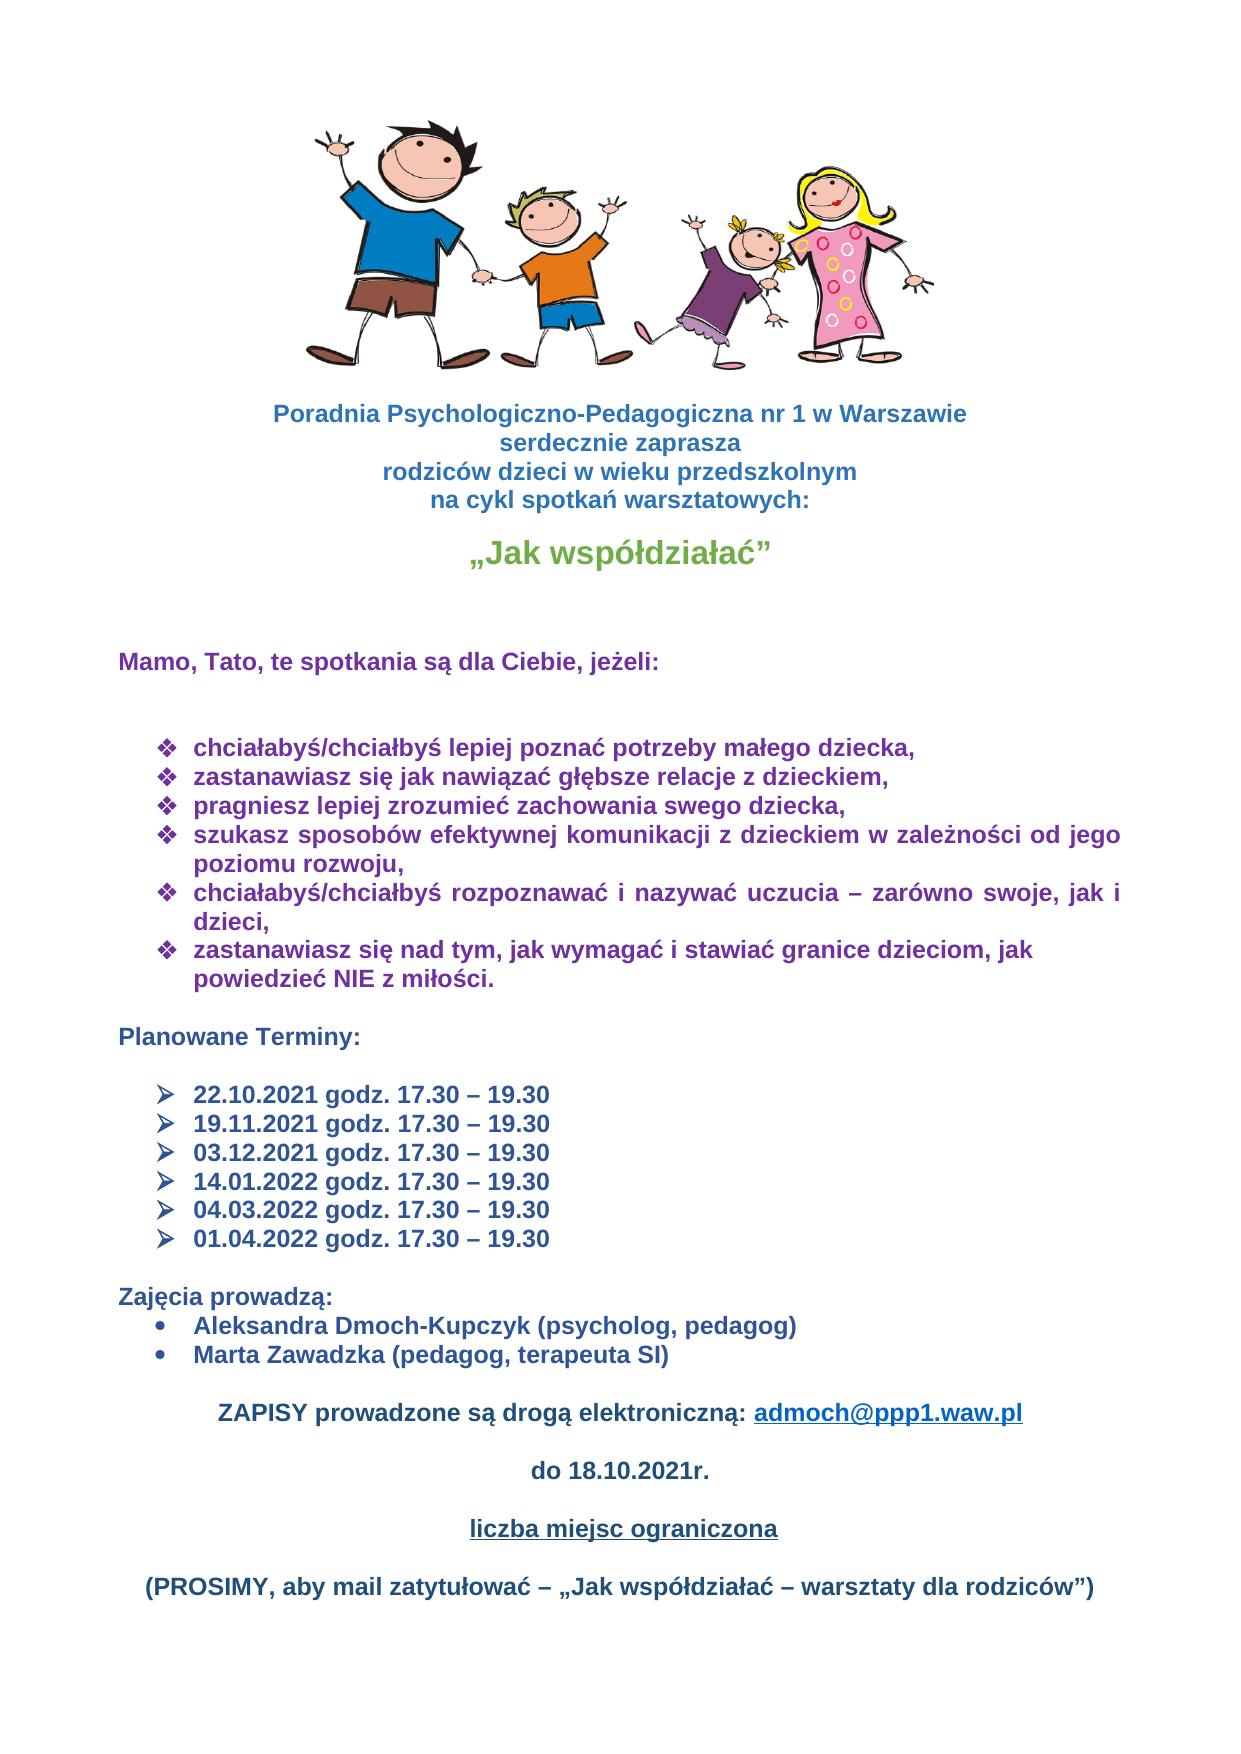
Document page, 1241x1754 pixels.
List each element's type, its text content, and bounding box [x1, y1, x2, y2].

text Planowane Terminy: [118, 1022, 1122, 1051]
list 04.03.2022 godz. 17.30 – 19.30 [156, 1195, 1122, 1224]
text Zajęcia prowadzą: [118, 1282, 1122, 1311]
list zastanawiasz się jak nawiązać głębsze relacje z dzieckiem, [156, 762, 1122, 791]
text „Jak współdziałać” [118, 533, 1122, 572]
list Aleksandra Dmoch-Kupczyk (psycholog, pedagog) [156, 1311, 1122, 1340]
list 19.11.2021 godz. 17.30 – 19.30 [156, 1109, 1122, 1138]
list zastanawiasz się nad tym, jak wymagać i stawiać granice dzieciom, jak powiedzieć NIE z miłości. [156, 935, 1122, 993]
text (PROSIMY, aby mail zatytułować – „Jak współdziałać – warsztaty dla rodziców”) [118, 1572, 1122, 1600]
text rodziców dzieci w wieku przedszkolnym [118, 457, 1122, 486]
text Poradnia Psychologiczno-Pedagogiczna nr 1 w Warszawie [118, 399, 1122, 428]
text do 18.10.2021r. [118, 1456, 1122, 1484]
list chciałabyś/chciałbyś rozpoznawać i nazywać uczucia – zarówno swoje, jak i dzieci, [156, 878, 1122, 935]
list szukasz sposobów efektywnej komunikacji z dzieckiem w zależności od jego poziomu rozwoju, [156, 820, 1122, 878]
list pragniesz lepiej zrozumieć zachowania swego dziecka, [156, 791, 1122, 820]
text liczba miejsc ograniczona [118, 1514, 1122, 1542]
text serdecznie zaprasza [118, 428, 1122, 457]
list chciałabyś/chciałbyś lepiej poznać potrzeby małego dziecka, [156, 733, 1122, 762]
text Mamo, Tato, te spotkania są dla Ciebie, jeżeli: [118, 647, 1122, 676]
list 22.10.2021 godz. 17.30 – 19.30 [156, 1080, 1122, 1109]
list 14.01.2022 godz. 17.30 – 19.30 [156, 1166, 1122, 1195]
list Marta Zawadzka (pedagog, terapeuta SI) [156, 1340, 1122, 1369]
picture [306, 118, 935, 372]
text ZAPISY prowadzone są drogą elektroniczną: admoch@ppp1.waw.pl [118, 1398, 1122, 1427]
list 01.04.2022 godz. 17.30 – 19.30 [156, 1224, 1122, 1253]
text na cykl spotkań warsztatowych: [118, 486, 1122, 514]
list 03.12.2021 godz. 17.30 – 19.30 [156, 1138, 1122, 1166]
